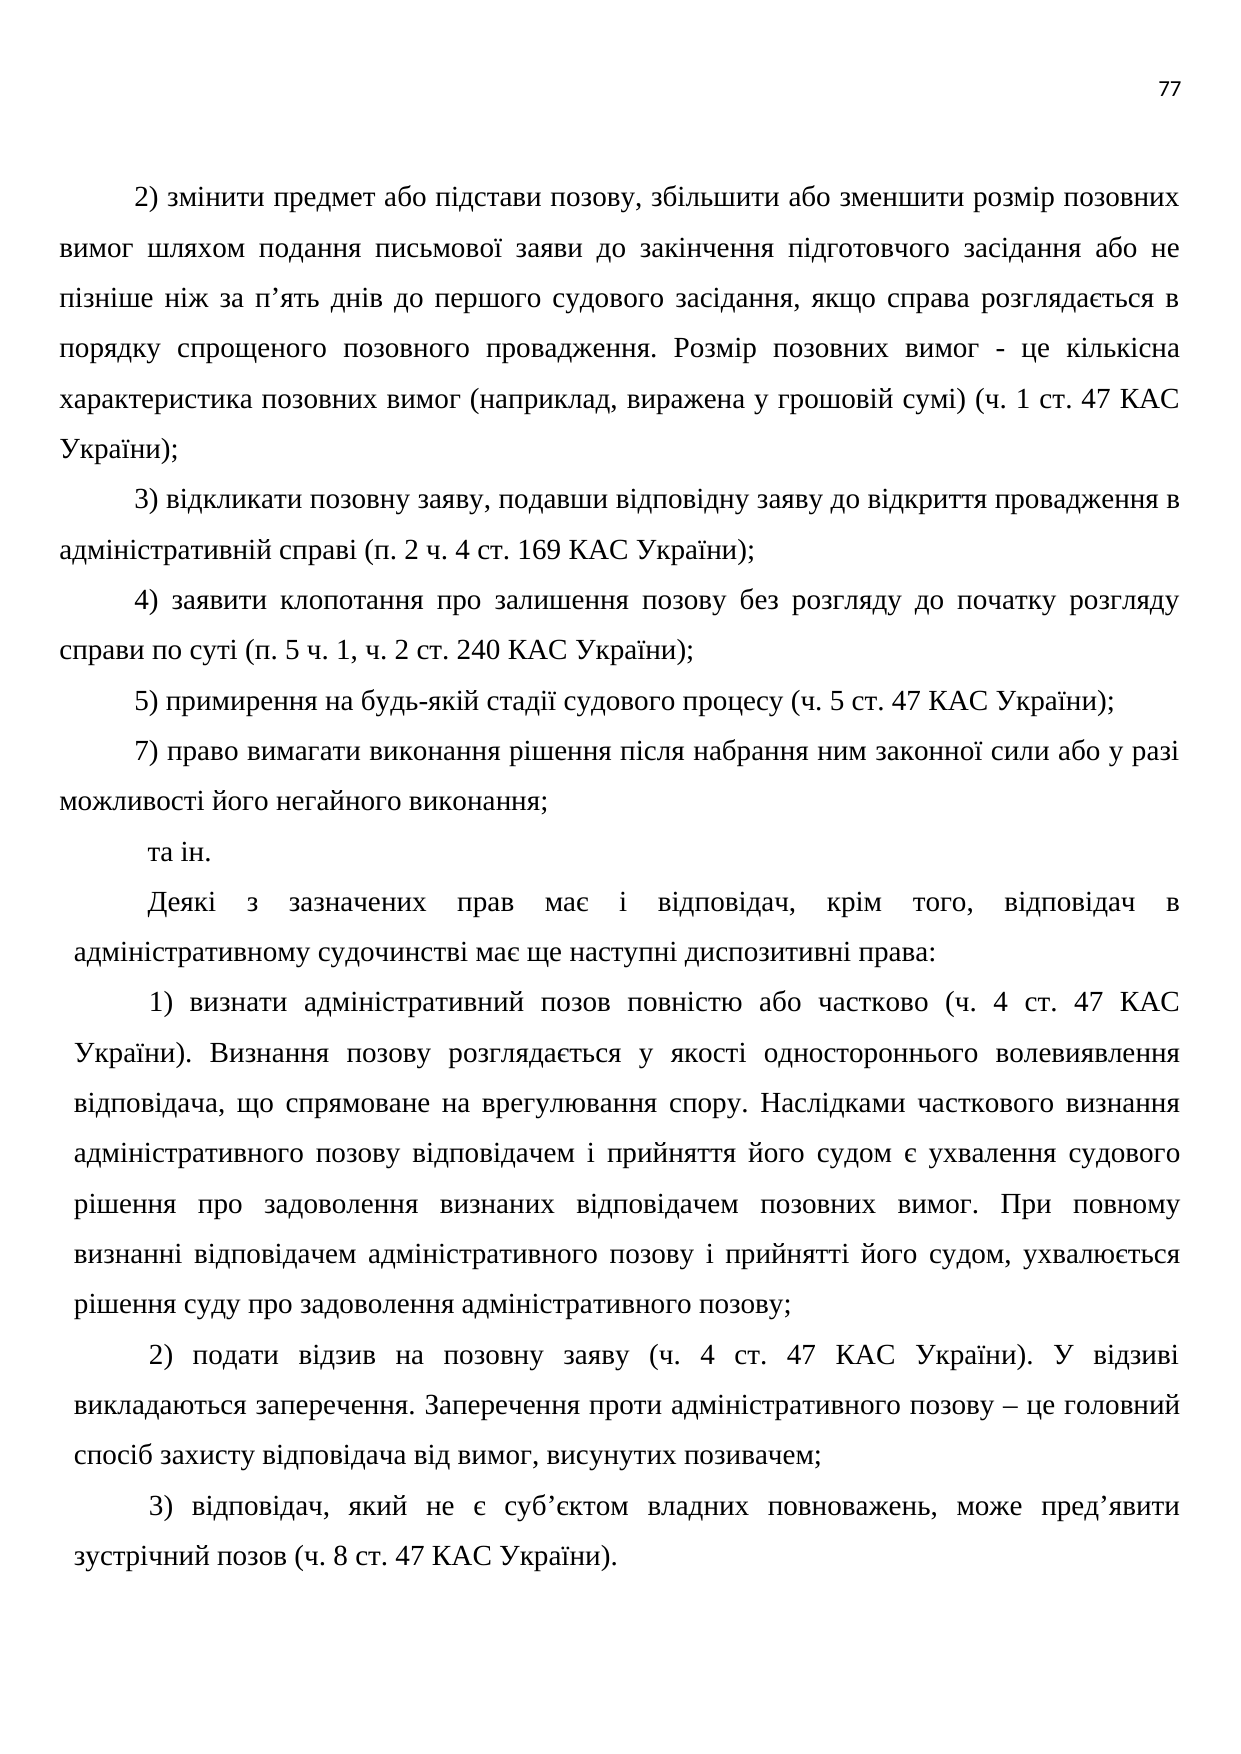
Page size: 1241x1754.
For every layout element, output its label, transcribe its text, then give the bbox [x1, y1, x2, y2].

text та ін. [74, 834, 1181, 867]
text 4) заявити клопотання про залишення позову без розгляду до початку розгляду справи по суті (п. 5 ч. 1, ч. 2 ст. 240 КАС України); [59, 582, 1181, 666]
text 1) визнати адміністративний позов повністю або частково (ч. 4 ст. 47 КАС України). Визнання позову розглядається у якості одностороннього волевиявлення відповідача, що спрямоване на врегулювання спору. Наслідками часткового визнання адміністративного позову відповідачем і прийняття його судом є ухвалення судового рішення про задоволення визнаних відповідачем позовних вимог. При повному визнанні відповідачем адміністративного позову і прийнятті його судом, ухвалюється рішення суду про задоволення адміністративного позову; [74, 984, 1181, 1320]
text 2) подати відзив на позовну заяву (ч. 4 ст. 47 КАС України). У відзиві викладаються заперечення. Заперечення проти адміністративного позову – це головний спосіб захисту відповідача від вимог, висунутих позивачем; [74, 1337, 1181, 1471]
text 3) відкликати позовну заяву, подавши відповідну заяву до відкриття провадження в адміністративній справі (п. 2 ч. 4 ст. 169 КАС України); [59, 481, 1181, 565]
text 7) право вимагати виконання рішення після набрання ним законної сили або у разі можливості його негайного виконання; [59, 733, 1181, 817]
text 3) відповідач, який не є суб’єктом владних повноважень, може пред’явити зустрічний позов (ч. 8 ст. 47 КАС України). [74, 1488, 1181, 1572]
text 2) змінити предмет або підстави позову, збільшити або зменшити розмір позовних вимог шляхом подання письмової заяви до закінчення підготовчого засідання або не пізніше ніж за п’ять днів до першого судового засідання, якщо справа розглядається в порядку спрощеного позовного провадження. Розмір позовних вимог - це кількісна характеристика позовних вимог (наприклад, виражена у грошовій сумі) (ч. 1 ст. 47 КАС України); [59, 179, 1181, 465]
text 5) примирення на будь-якій стадії судового процесу (ч. 5 ст. 47 КАС України); [59, 683, 1181, 716]
text Деякі з зазначених прав має і відповідач, крім того, відповідач в адміністративному судочинстві має ще наступні диспозитивні права: [74, 884, 1181, 968]
